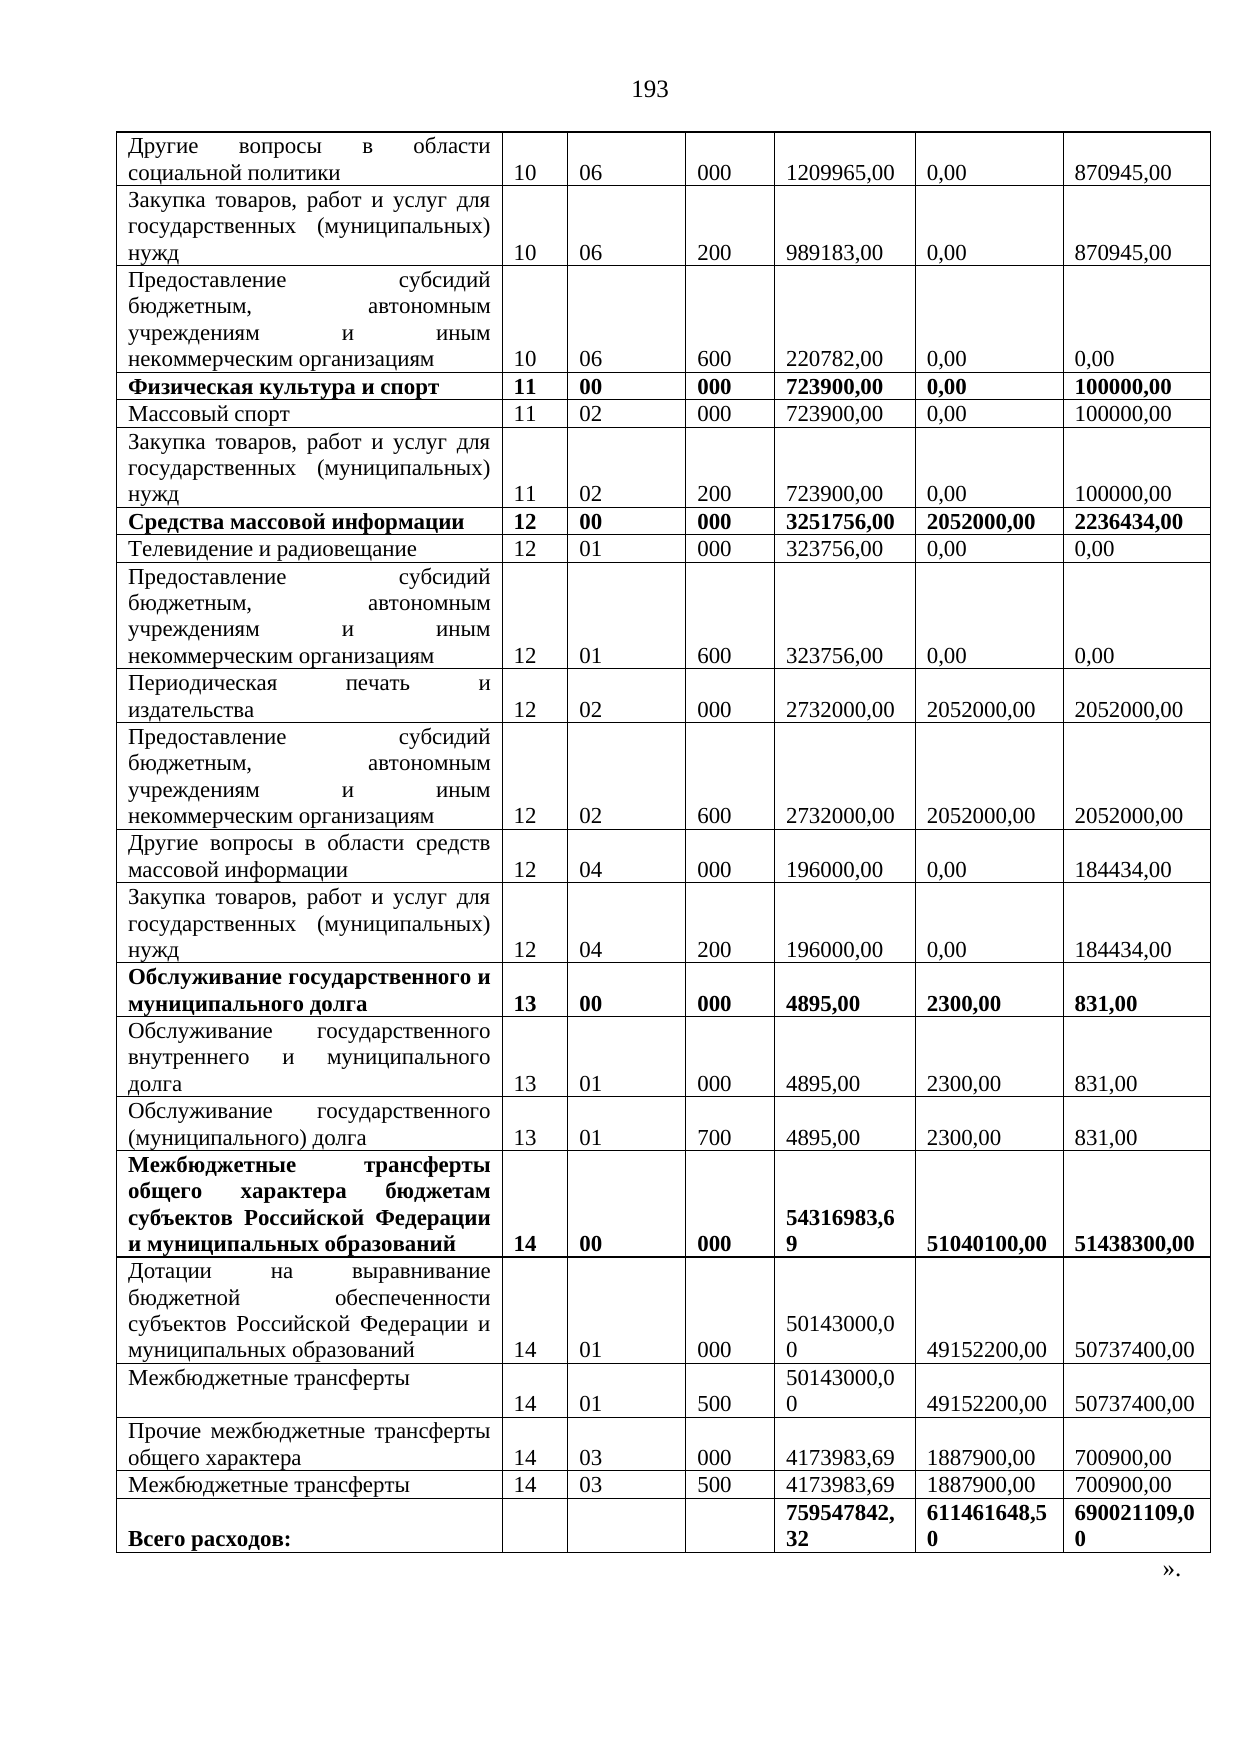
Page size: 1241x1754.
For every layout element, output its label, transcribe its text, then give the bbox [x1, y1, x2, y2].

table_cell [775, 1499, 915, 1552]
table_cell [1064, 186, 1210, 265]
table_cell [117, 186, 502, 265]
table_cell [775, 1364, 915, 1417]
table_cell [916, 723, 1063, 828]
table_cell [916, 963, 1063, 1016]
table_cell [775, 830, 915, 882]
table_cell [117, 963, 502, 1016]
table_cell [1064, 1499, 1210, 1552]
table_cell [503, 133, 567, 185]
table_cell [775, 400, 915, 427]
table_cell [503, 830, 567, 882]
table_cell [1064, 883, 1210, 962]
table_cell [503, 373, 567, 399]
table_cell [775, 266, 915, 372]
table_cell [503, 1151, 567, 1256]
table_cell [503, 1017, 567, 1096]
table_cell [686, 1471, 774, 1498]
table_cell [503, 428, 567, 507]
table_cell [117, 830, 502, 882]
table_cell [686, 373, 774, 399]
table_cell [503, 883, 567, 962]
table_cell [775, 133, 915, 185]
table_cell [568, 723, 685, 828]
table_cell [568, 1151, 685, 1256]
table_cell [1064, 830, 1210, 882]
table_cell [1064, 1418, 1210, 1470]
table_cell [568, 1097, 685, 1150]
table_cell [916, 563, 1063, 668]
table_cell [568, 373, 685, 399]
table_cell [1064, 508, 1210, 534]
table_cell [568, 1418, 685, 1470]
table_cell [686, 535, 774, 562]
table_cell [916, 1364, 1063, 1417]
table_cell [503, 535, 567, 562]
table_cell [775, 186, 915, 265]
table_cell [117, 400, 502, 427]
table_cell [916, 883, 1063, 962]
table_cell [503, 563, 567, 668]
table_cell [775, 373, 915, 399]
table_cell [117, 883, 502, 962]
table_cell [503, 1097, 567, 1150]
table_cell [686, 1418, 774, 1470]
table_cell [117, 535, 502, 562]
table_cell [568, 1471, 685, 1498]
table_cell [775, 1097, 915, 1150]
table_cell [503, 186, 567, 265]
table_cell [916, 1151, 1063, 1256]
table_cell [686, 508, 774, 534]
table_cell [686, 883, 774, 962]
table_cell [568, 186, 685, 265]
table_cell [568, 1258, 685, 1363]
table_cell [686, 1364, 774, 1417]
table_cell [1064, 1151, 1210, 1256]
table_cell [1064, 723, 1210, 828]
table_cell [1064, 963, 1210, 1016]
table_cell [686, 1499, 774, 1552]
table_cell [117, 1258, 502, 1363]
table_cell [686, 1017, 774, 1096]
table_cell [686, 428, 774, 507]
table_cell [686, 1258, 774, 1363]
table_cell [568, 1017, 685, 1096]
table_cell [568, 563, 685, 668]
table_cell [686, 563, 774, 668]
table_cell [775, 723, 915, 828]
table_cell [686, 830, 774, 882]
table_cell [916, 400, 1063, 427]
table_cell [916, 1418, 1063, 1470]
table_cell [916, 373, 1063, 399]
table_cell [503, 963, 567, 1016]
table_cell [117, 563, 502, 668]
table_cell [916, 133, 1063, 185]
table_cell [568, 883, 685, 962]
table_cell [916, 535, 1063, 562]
text ». [943, 1553, 1181, 1581]
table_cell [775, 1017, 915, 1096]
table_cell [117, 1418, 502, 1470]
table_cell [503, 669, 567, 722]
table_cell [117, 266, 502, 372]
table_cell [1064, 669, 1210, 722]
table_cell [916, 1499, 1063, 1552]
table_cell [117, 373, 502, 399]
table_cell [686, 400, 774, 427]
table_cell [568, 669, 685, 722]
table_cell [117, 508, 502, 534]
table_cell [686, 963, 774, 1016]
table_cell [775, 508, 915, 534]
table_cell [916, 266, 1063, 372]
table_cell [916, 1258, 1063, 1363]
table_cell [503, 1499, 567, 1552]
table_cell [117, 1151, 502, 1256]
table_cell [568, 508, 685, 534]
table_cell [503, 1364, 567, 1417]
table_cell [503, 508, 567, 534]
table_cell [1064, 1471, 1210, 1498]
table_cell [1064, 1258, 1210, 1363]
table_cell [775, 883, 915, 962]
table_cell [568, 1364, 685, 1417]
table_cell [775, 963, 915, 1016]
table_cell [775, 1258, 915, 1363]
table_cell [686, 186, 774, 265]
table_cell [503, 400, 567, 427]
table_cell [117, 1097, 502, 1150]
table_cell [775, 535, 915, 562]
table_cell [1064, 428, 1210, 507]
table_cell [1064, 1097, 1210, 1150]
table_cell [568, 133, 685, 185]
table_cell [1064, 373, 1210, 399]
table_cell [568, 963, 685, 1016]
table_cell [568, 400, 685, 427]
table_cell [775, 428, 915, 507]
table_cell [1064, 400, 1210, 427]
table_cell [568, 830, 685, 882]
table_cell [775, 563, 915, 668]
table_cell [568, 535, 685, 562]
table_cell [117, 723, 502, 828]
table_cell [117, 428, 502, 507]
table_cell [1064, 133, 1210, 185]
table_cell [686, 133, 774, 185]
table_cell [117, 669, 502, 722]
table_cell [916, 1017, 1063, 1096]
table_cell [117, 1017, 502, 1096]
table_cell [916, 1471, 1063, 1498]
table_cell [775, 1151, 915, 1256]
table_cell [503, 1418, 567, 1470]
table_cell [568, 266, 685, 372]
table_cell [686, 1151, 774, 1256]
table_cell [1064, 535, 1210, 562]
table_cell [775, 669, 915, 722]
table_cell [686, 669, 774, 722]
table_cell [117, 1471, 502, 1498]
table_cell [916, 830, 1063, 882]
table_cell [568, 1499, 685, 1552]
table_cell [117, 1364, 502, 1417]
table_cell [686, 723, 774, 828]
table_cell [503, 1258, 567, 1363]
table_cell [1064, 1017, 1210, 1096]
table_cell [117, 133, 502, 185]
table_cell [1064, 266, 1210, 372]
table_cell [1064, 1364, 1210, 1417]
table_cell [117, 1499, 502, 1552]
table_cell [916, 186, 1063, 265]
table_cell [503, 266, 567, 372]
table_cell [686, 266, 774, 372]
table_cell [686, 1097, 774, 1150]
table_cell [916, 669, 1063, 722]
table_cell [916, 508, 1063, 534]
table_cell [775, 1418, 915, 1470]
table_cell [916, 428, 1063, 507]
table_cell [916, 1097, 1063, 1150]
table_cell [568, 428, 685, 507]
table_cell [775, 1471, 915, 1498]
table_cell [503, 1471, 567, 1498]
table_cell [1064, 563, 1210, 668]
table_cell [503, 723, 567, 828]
